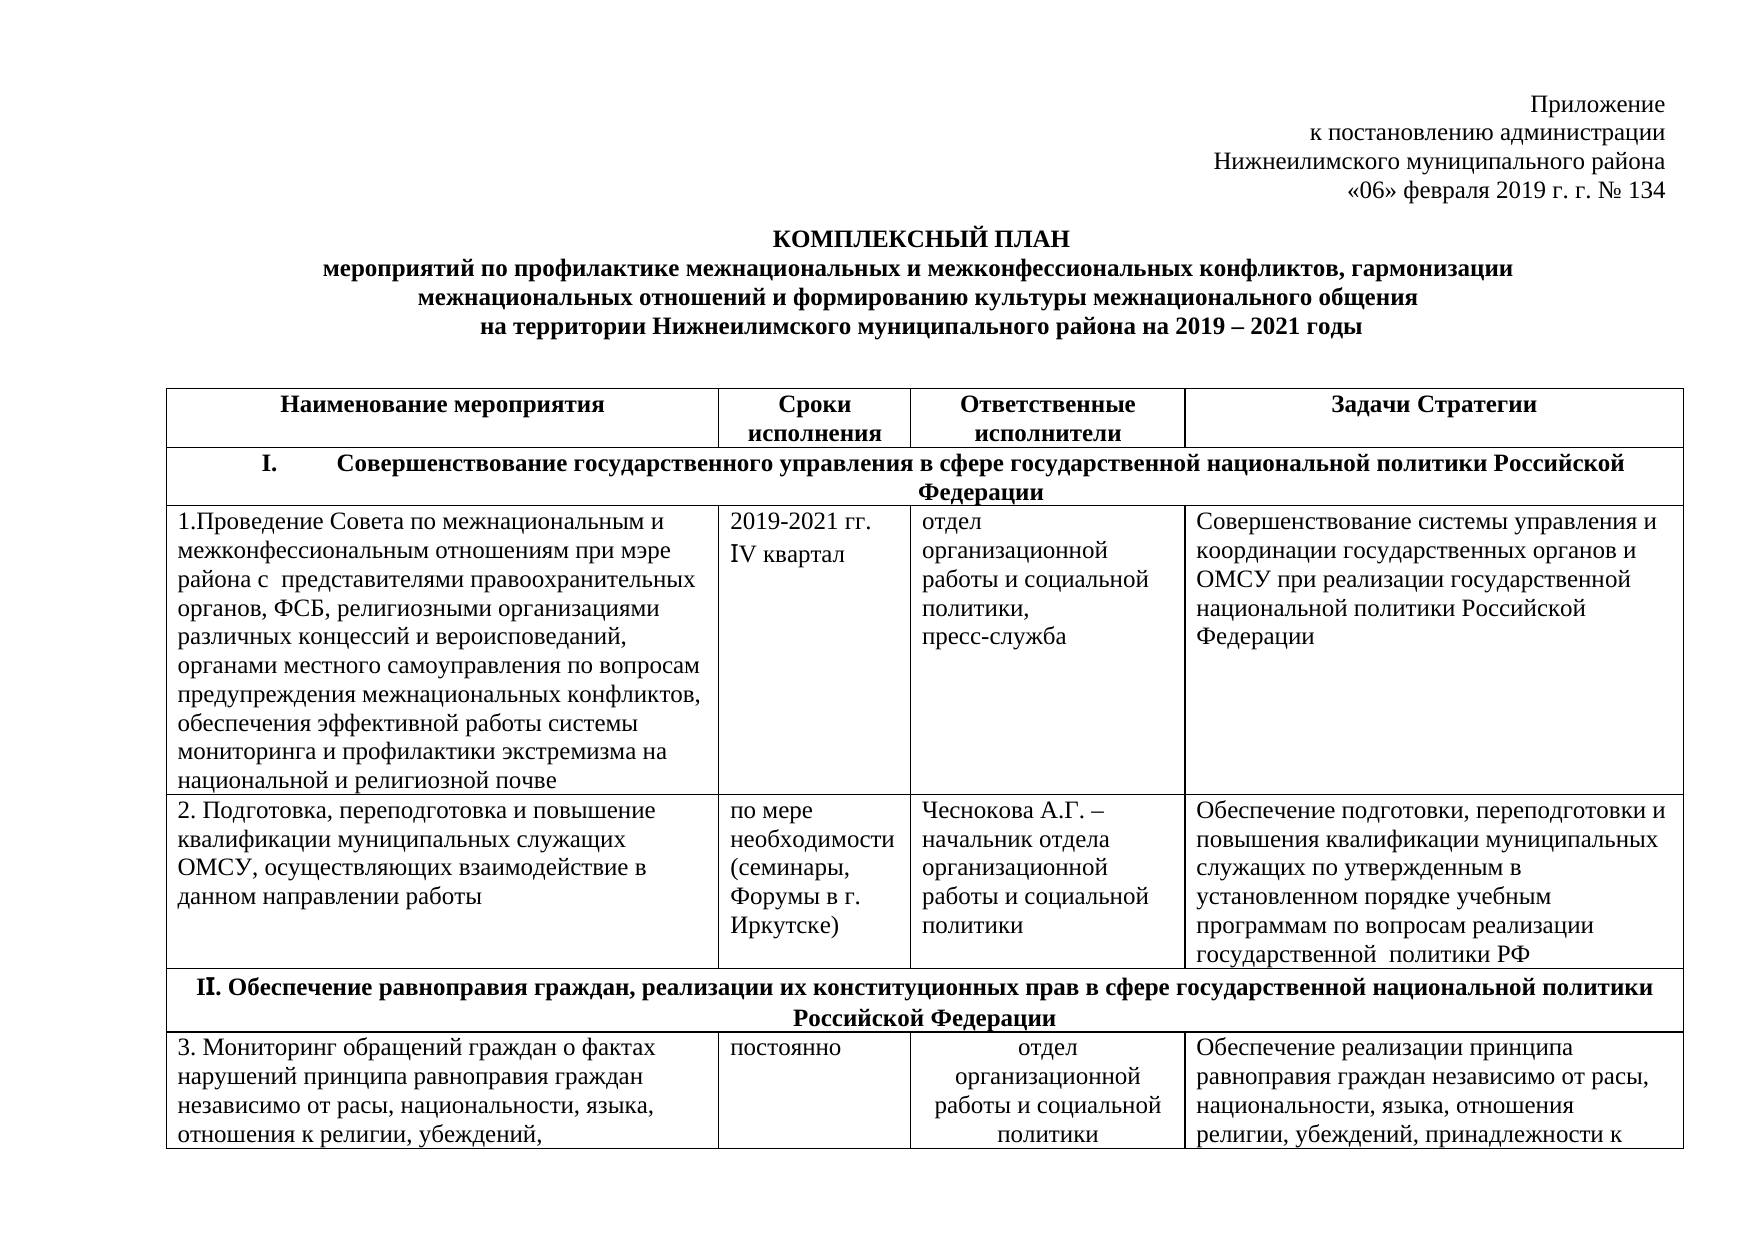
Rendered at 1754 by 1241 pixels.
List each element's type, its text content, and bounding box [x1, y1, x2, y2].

table_header Сроки исполнения [719, 389, 910, 447]
text КОМПЛЕКСНЫЙ ПЛАН мероприятий по профилактике межнациональных и межконфессиональных конфликтов, гармонизации межнациональных отношений и формированию культуры межнационального общения на территории Нижнеилимского муниципального района на 2019 – 2021 годы [177, 224, 1665, 367]
table_cell 2019-2021 гг. IV квартал [719, 506, 910, 794]
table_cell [167, 1033, 718, 1147]
table_header Ответственные исполнители [911, 389, 1184, 447]
text Приложение к постановлению администрации Нижнеилимского муниципального района «06» февраля 2019 г. г. № 134 [177, 89, 1665, 204]
table_header Наименование мероприятия [167, 389, 718, 447]
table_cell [1186, 1033, 1683, 1147]
table_cell постоянно [719, 1033, 910, 1147]
table_cell Обеспечение подготовки, переподготовки и повышения квалификации муниципальных служащих по утвержденным в установленном порядке учебным программам по вопросам реализации государственной политики РФ [1186, 795, 1683, 967]
table_cell по мере необходимости (семинары, Форумы в г. Иркутске) [719, 795, 910, 967]
table_cell отдел организационной работы и социальной политики, пресс-служба [911, 506, 1184, 794]
table_header Задачи Стратегии [1186, 389, 1683, 447]
table_cell Чеснокова А.Г. – начальник отдела организационной работы и социальной политики [911, 795, 1184, 967]
table_cell Совершенствование системы управления и координации государственных органов и ОМСУ при реализации государственной национальной политики Российской Федерации [1186, 506, 1683, 794]
table_cell 1.Проведение Совета по межнациональным и межконфессиональным отношениям при мэре района с представителями правоохранительных органов, ФСБ, религиозными организациями различных концессий и вероисповеданий, органами местного самоуправления по вопросам предупреждения межнациональных конфликтов, обеспечения эффективной работы системы мониторинга и профилактики экстремизма на национальной и религиозной почве [167, 506, 718, 794]
table_cell Совершенствование государственного управления в сфере государственной национальной политики Российской Федерации [167, 448, 1683, 505]
table_cell II. Обеспечение равноправия граждан, реализации их конституционных прав в сфере государственной национальной политики Российской Федерации [167, 969, 1683, 1031]
table_cell 2. Подготовка, переподготовка и повышение квалификации муниципальных служащих ОМСУ, осуществляющих взаимодействие в данном направлении работы [167, 795, 718, 967]
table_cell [911, 1033, 1184, 1147]
